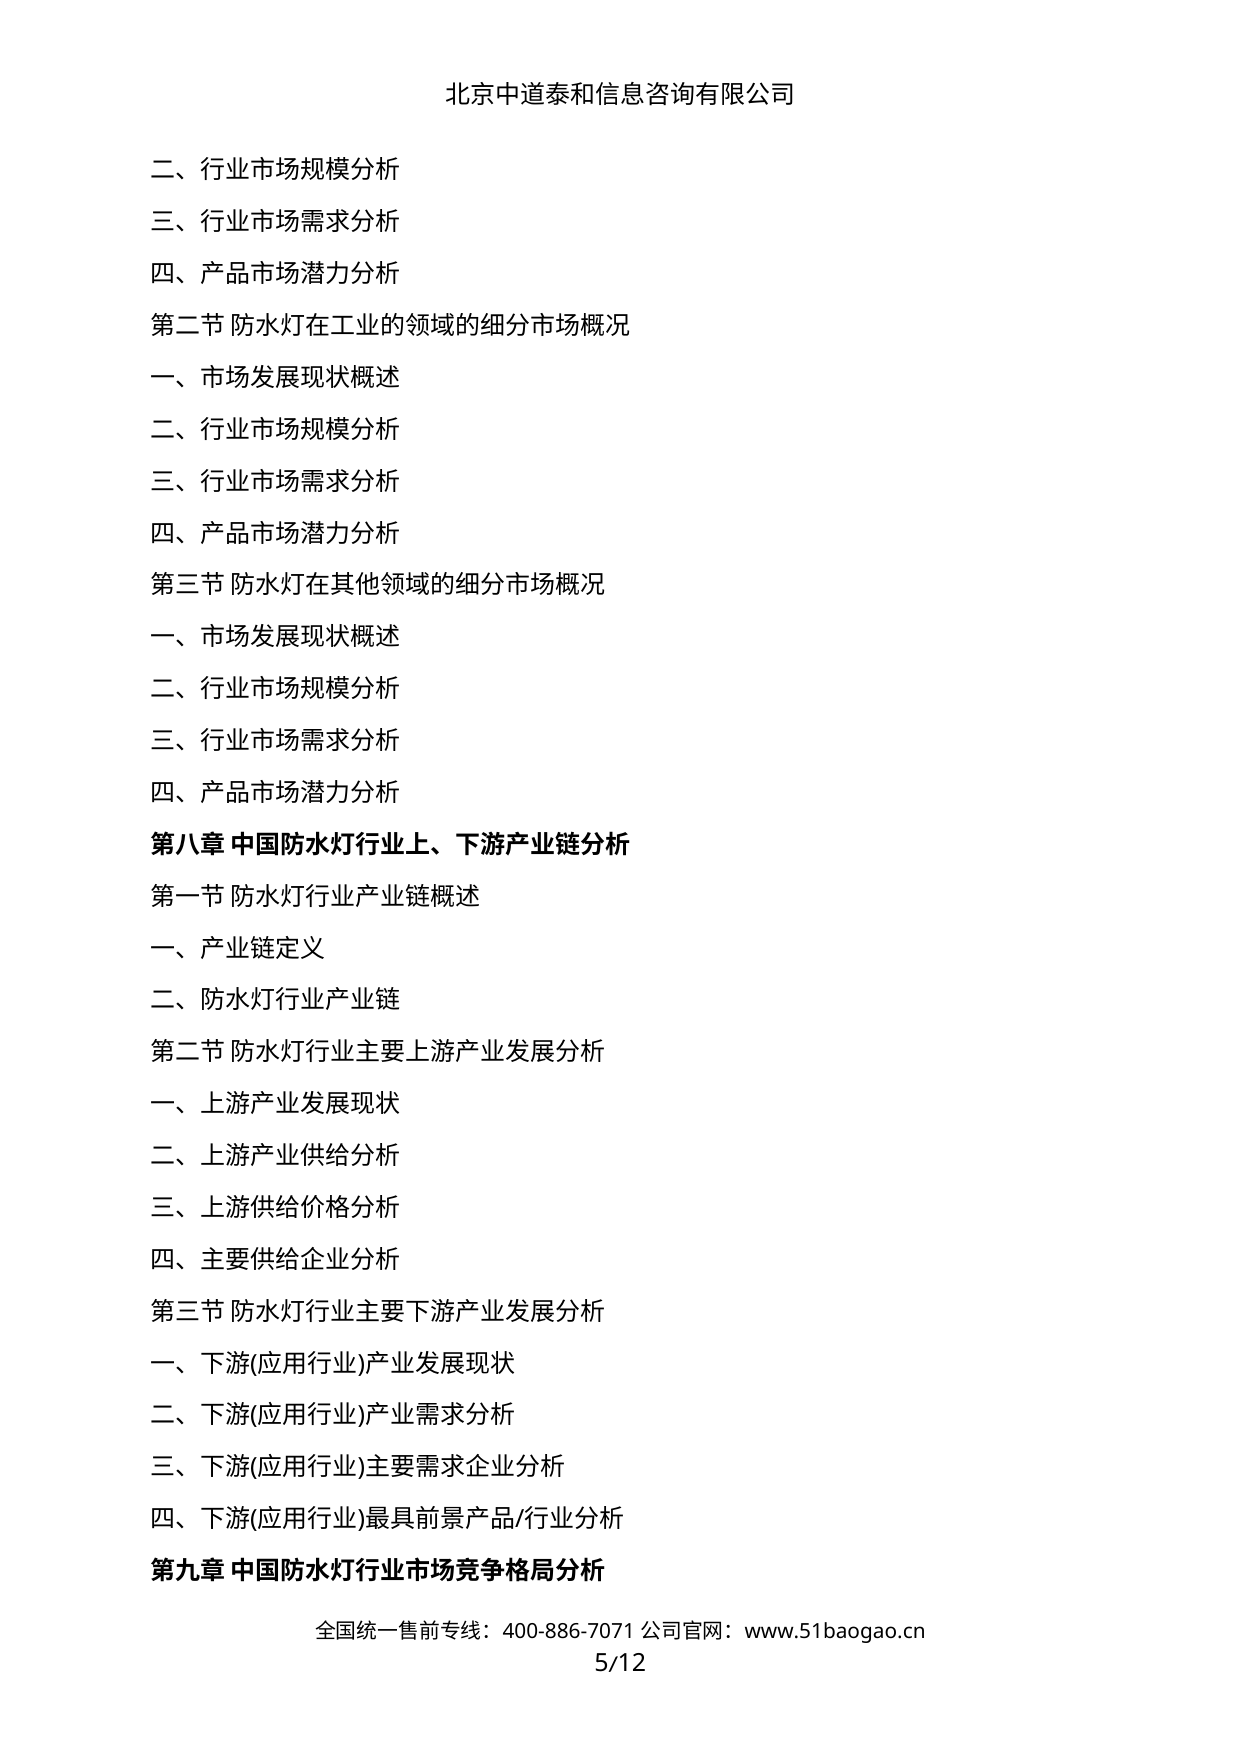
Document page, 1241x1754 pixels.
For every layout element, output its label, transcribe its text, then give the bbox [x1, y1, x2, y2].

text 第二节 防水灯行业主要上游产业发展分析 [150, 1032, 1090, 1068]
text 四、产品市场潜力分析 [150, 254, 1090, 290]
text 一、上游产业发展现状 [150, 1084, 1090, 1120]
text 第八章 中国防水灯行业上、下游产业链分析 [150, 824, 1090, 861]
text 二、行业市场规模分析 [150, 669, 1090, 705]
text 三、上游供给价格分析 [150, 1187, 1090, 1224]
text 第一节 防水灯行业产业链概述 [150, 876, 1090, 912]
text 三、下游(应用行业)主要需求企业分析 [150, 1447, 1090, 1483]
text 四、产品市场潜力分析 [150, 772, 1090, 809]
text 一、产业链定义 [150, 928, 1090, 964]
text 一、市场发展现状概述 [150, 357, 1090, 394]
text 第二节 防水灯在工业的领域的细分市场概况 [150, 306, 1090, 342]
text 三、行业市场需求分析 [150, 202, 1090, 238]
text 二、防水灯行业产业链 [150, 980, 1090, 1016]
text 二、下游(应用行业)产业需求分析 [150, 1395, 1090, 1431]
text 第九章 中国防水灯行业市场竞争格局分析 [150, 1551, 1090, 1587]
text 一、市场发展现状概述 [150, 617, 1090, 653]
text 四、产品市场潜力分析 [150, 513, 1090, 549]
text 三、行业市场需求分析 [150, 461, 1090, 497]
text 四、主要供给企业分析 [150, 1239, 1090, 1276]
text 第三节 防水灯行业主要下游产业发展分析 [150, 1291, 1090, 1327]
text 一、下游(应用行业)产业发展现状 [150, 1343, 1090, 1379]
text 二、行业市场规模分析 [150, 150, 1090, 186]
text 三、行业市场需求分析 [150, 721, 1090, 757]
text 二、行业市场规模分析 [150, 409, 1090, 446]
text 四、下游(应用行业)最具前景产品/行业分析 [150, 1499, 1090, 1535]
text 二、上游产业供给分析 [150, 1136, 1090, 1172]
text 第三节 防水灯在其他领域的细分市场概况 [150, 565, 1090, 601]
